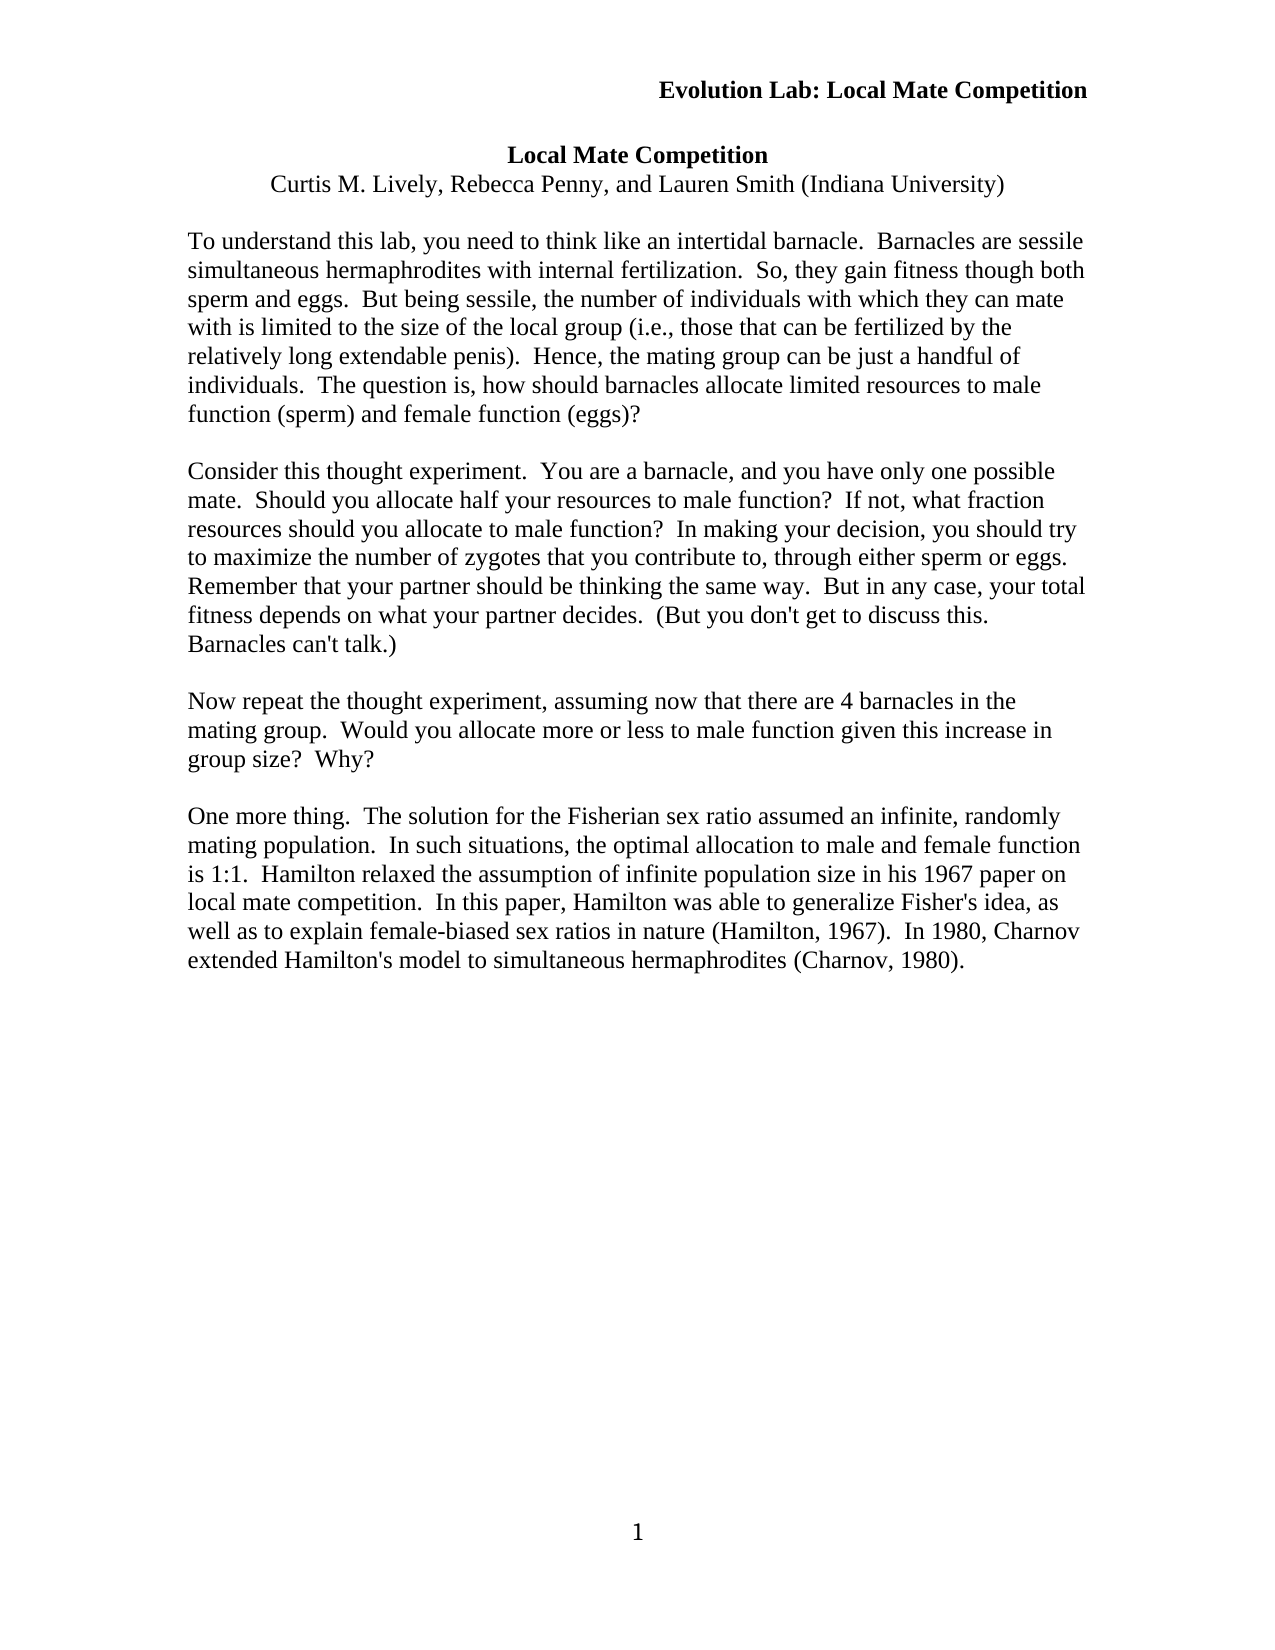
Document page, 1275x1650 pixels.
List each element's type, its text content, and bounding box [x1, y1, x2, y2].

text Curtis M. Lively, Rebecca Penny, and Lauren Smith (Indiana University) [187, 169, 1087, 197]
text Consider this thought experiment. You are a barnacle, and you have only one possible mate. Should you allocate half your resources to male function? If not, what fraction resources should you allocate to male function? In making your decision, you should try to maximize the number of zygotes that you contribute to, through either sperm or eggs. Remember that your partner should be thinking the same way. But in any case, your total fitness depends on what your partner decides. (But you don't get to discuss this. Barnacles can't talk.) [187, 456, 1087, 657]
text Now repeat the thought experiment, assuming now that there are 4 barnacles in the mating group. Would you allocate more or less to male function given this increase in group size? Why? [187, 686, 1087, 772]
text Local Mate Competition [187, 140, 1087, 169]
text To understand this lab, you need to think like an intertidal barnacle. Barnacles are sessile simultaneous hermaphrodites with internal fertilization. So, they gain fitness though both sperm and eggs. But being sessile, the number of individuals with which they can mate with is limited to the size of the local group (i.e., those that can be fertilized by the relatively long extendable penis). Hence, the mating group can be just a handful of individuals. The question is, how should barnacles allocate limited resources to male function (sperm) and female function (eggs)? [187, 226, 1087, 427]
text One more thing. The solution for the Fisherian sex ratio assumed an infinite, randomly mating population. In such situations, the optimal allocation to male and female function is 1:1. Hamilton relaxed the assumption of infinite population size in his 1967 paper on local mate competition. In this paper, Hamilton was able to generalize Fisher's idea, as well as to explain female-biased sex ratios in nature (Hamilton, 1967). In 1980, Charnov extended Hamilton's model to simultaneous hermaphrodites (Charnov, 1980). [187, 801, 1087, 974]
